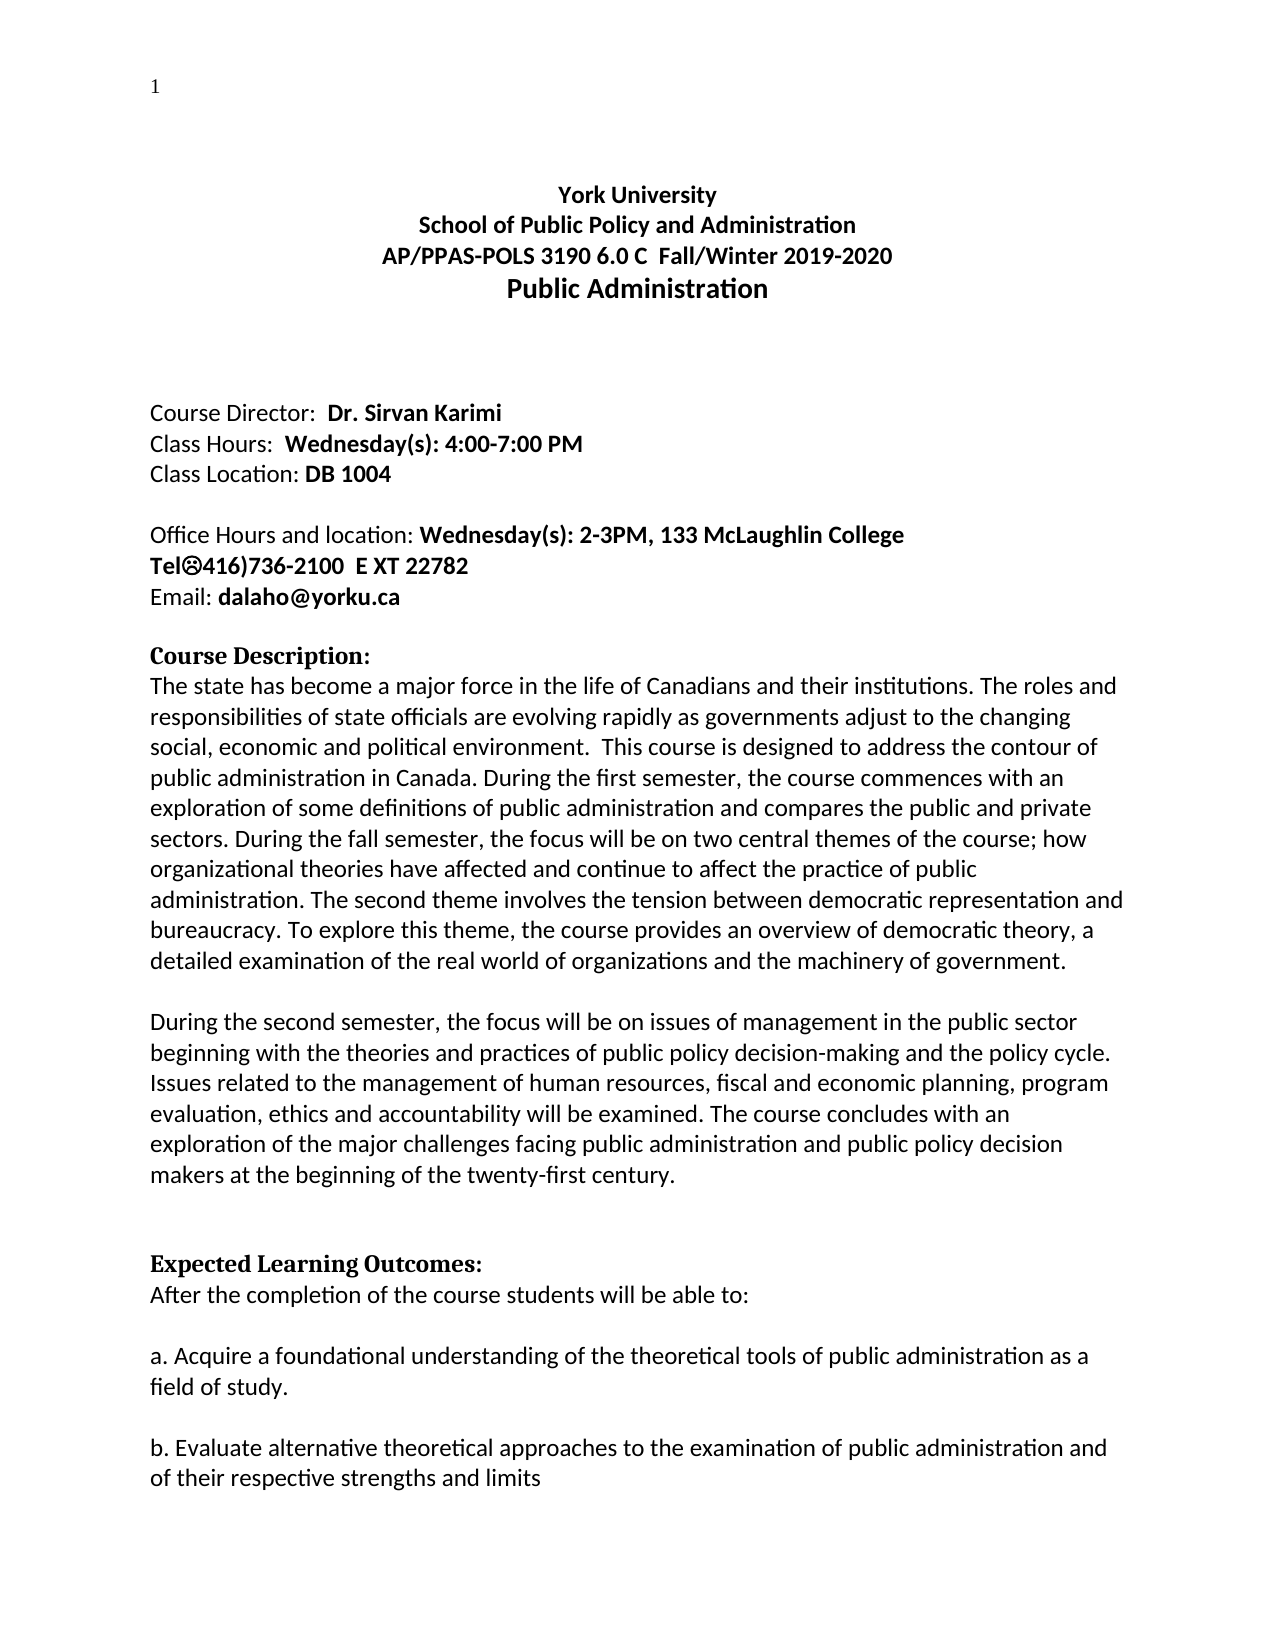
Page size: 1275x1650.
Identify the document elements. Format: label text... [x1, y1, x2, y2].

text Course Director: Dr. Sirvan Karimi [150, 397, 1125, 428]
text Office Hours and location: Wednesday(s): 2-3PM, 133 McLaughlin College [150, 519, 1125, 550]
text School of Public Policy and Administration [150, 209, 1125, 240]
text Expected Learning Outcomes: [150, 1250, 1125, 1279]
text During the second semester, the focus will be on issues of management in the public sector beginning with the theories and practices of public policy decision-making and the policy cycle. Issues related to the management of human resources, fiscal and economic planning, program evaluation, ethics and accountability will be examined. The course concludes with an exploration of the major challenges facing public administration and public policy decision makers at the beginning of the twenty-first century. [150, 1006, 1125, 1189]
text Tel416)736-2100 E XT 22782 [150, 550, 1125, 581]
text Class Hours: Wednesday(s): 4:00-7:00 PM [150, 428, 1125, 458]
text Public Administration [150, 270, 1125, 306]
text b. Evaluate alternative theoretical approaches to the examination of public administration and of their respective strengths and limits [150, 1432, 1125, 1493]
text Course Description: [150, 642, 1125, 670]
text After the completion of the course students will be able to: [150, 1279, 1125, 1309]
text a. Acquire a foundational understanding of the theoretical tools of public administration as a field of study. [150, 1340, 1125, 1401]
text Class Location: DB 1004 [150, 458, 1125, 489]
text The state has become a major force in the life of Canadians and their institutions. The roles and responsibilities of state officials are evolving rapidly as governments adjust to the changing social, economic and political environment. This course is designed to address the contour of public administration in Canada. During the first semester, the course commences with an exploration of some definitions of public administration and compares the public and private sectors. During the fall semester, the focus will be on two central themes of the course; how organizational theories have affected and continue to affect the practice of public administration. The second theme involves the tension between democratic representation and bureaucracy. To explore this theme, the course provides an overview of democratic theory, a detailed examination of the real world of organizations and the machinery of government. [150, 670, 1125, 976]
text York University [150, 179, 1125, 209]
text AP/PPAS-POLS 3190 6.0 C Fall/Winter 2019-2020 [150, 240, 1125, 270]
text Email: dalaho@yorku.ca [150, 581, 1125, 611]
